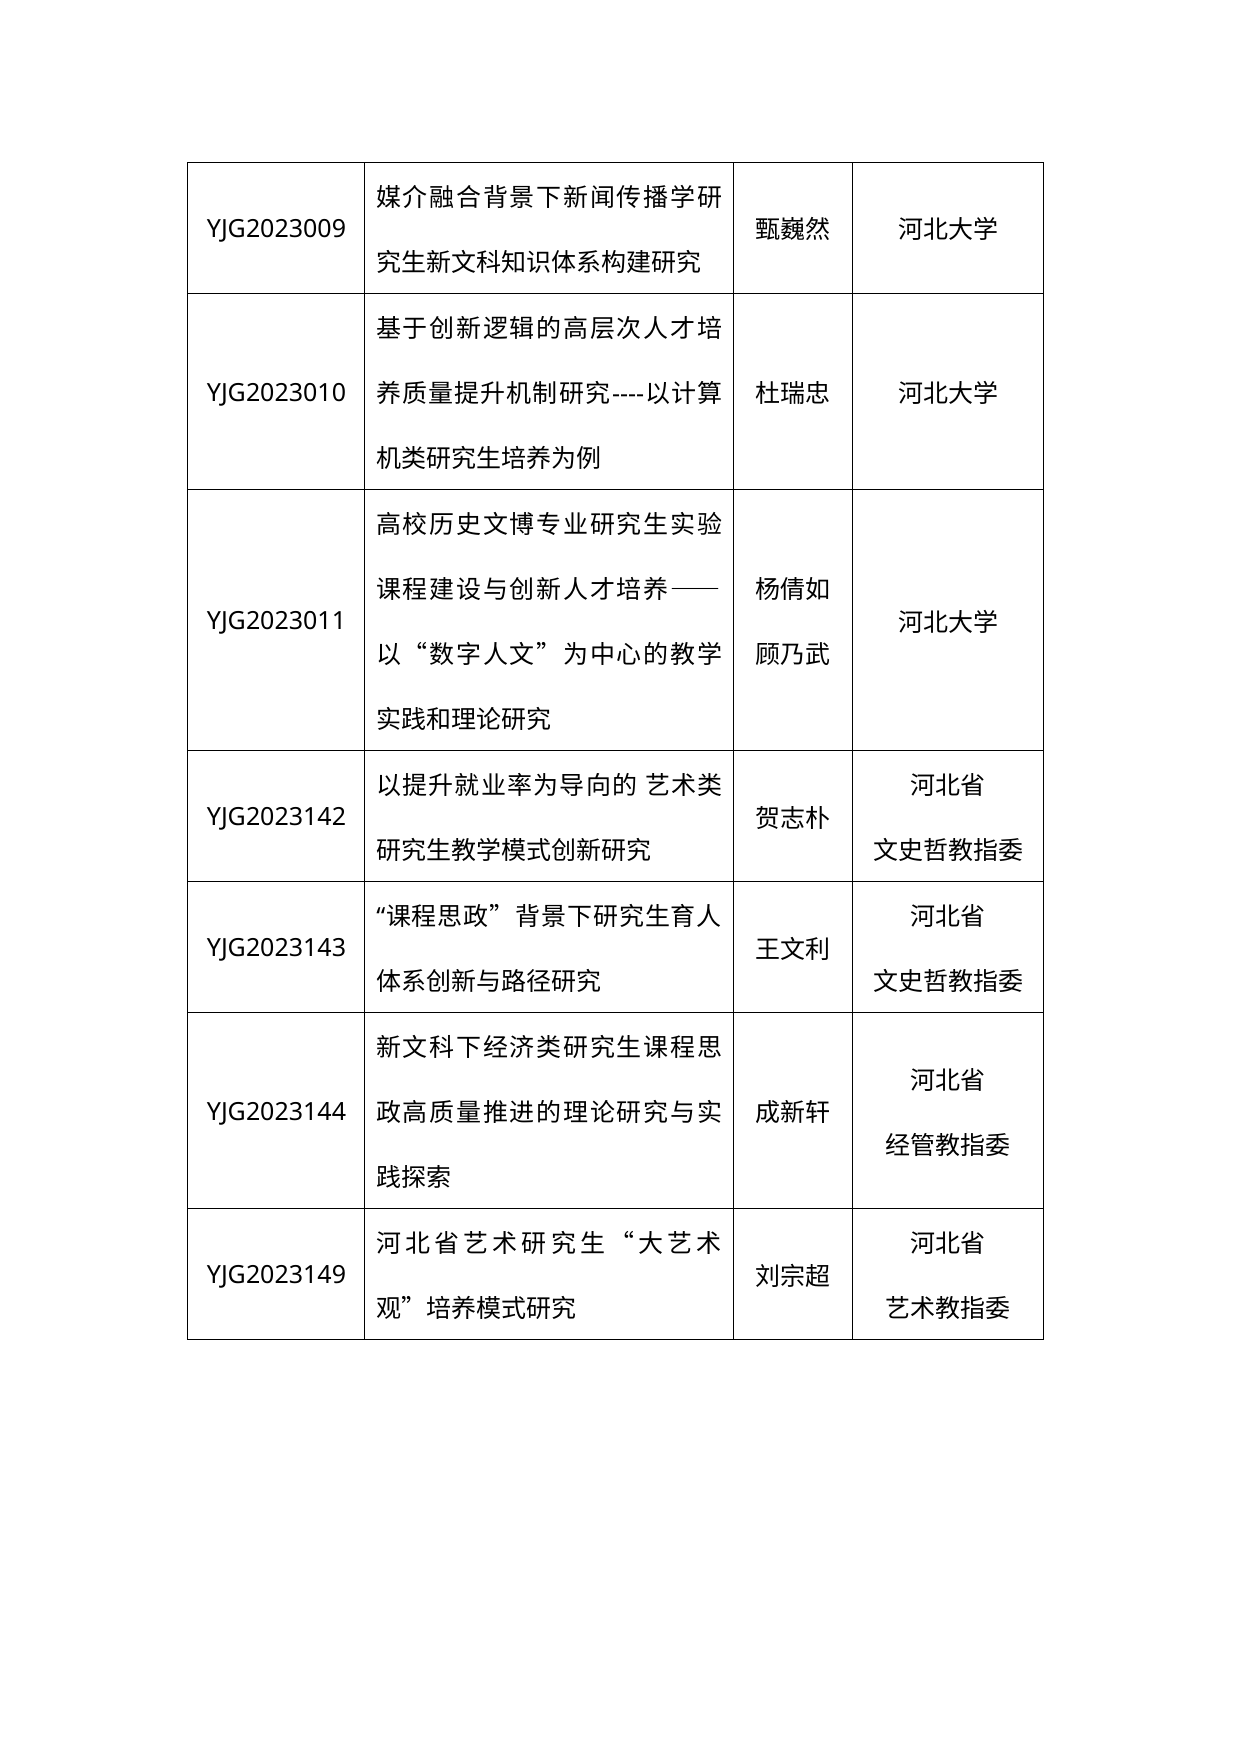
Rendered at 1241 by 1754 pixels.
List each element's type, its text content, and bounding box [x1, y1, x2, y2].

table_cell 甄巍然 [734, 163, 852, 293]
table_cell 河北省 经管教指委 [853, 1013, 1043, 1208]
table_cell 以提升就业率为导向的 艺术类研究生教学模式创新研究 [365, 751, 733, 881]
table_cell YJG2023011 [188, 490, 364, 750]
table_cell 河北大学 [853, 490, 1043, 750]
table_cell YJG2023143 [188, 882, 364, 1012]
table_cell YJG2023149 [188, 1209, 364, 1339]
table_cell 河北省 文史哲教指委 [853, 751, 1043, 881]
table_cell 新文科下经济类研究生课程思政高质量推进的理论研究与实践探索 [365, 1013, 733, 1208]
table_cell YJG2023010 [188, 294, 364, 489]
table_cell 刘宗超 [734, 1209, 852, 1339]
table_cell 成新轩 [734, 1013, 852, 1208]
table_cell 媒介融合背景下新闻传播学研究生新文科知识体系构建研究 [365, 163, 733, 293]
table_cell YJG2023144 [188, 1013, 364, 1208]
table_cell 杨倩如 顾乃武 [734, 490, 852, 750]
table_cell 河北省艺术研究生“大艺术观”培养模式研究 [365, 1209, 733, 1339]
table_cell YJG2023009 [188, 163, 364, 293]
table_cell 河北大学 [853, 294, 1043, 489]
table_cell 河北大学 [853, 163, 1043, 293]
table_cell YJG2023142 [188, 751, 364, 881]
table_cell 高校历史文博专业研究生实验课程建设与创新人才培养——以“数字人文”为中心的教学实践和理论研究 [365, 490, 733, 750]
table_cell 杜瑞忠 [734, 294, 852, 489]
table_cell 王文利 [734, 882, 852, 1012]
table_cell 基于创新逻辑的高层次人才培养质量提升机制研究----以计算机类研究生培养为例 [365, 294, 733, 489]
table_cell “课程思政”背景下研究生育人体系创新与路径研究 [365, 882, 733, 1012]
table_cell 河北省 文史哲教指委 [853, 882, 1043, 1012]
table_cell 贺志朴 [734, 751, 852, 881]
table_cell 河北省 艺术教指委 [853, 1209, 1043, 1339]
